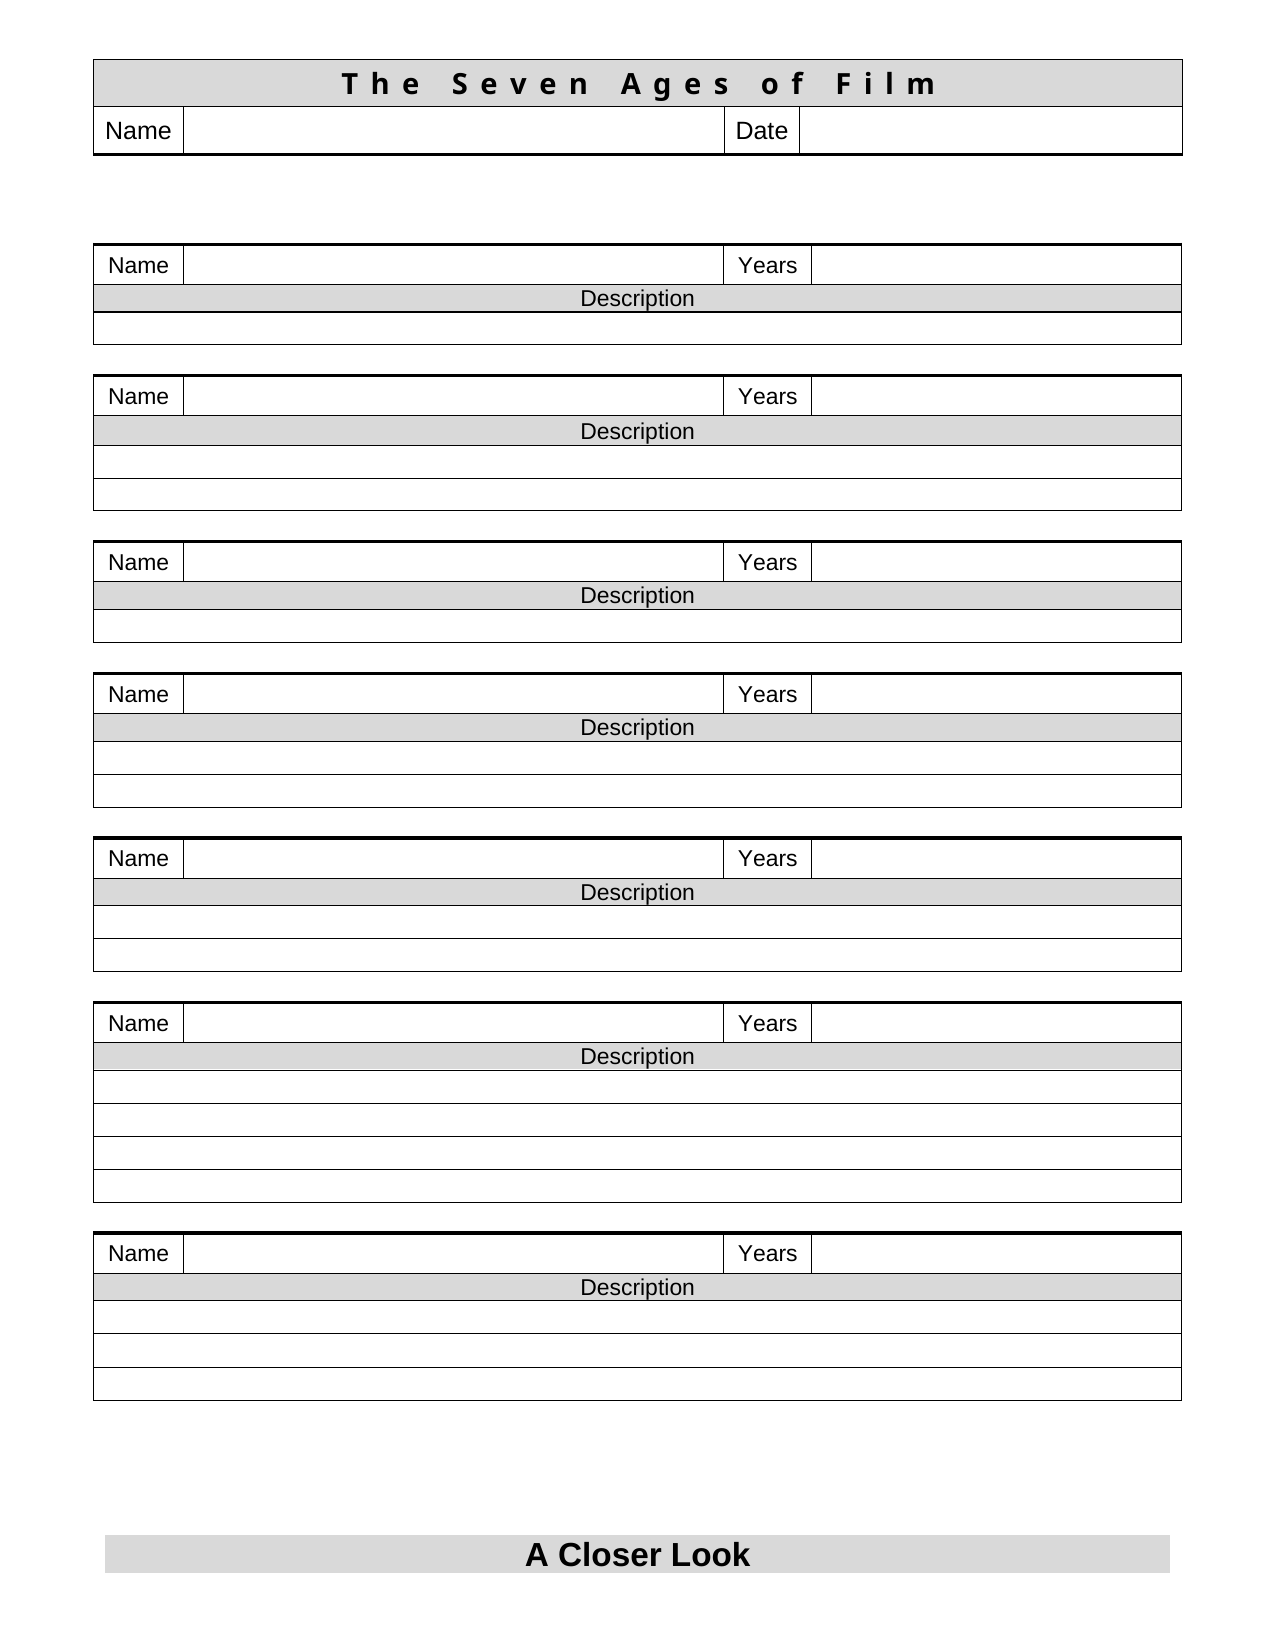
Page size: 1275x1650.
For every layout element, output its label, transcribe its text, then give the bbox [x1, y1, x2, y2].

table_cell [94, 939, 1181, 971]
table_cell [94, 446, 1181, 478]
table_cell Description [94, 285, 1181, 311]
table_header [184, 543, 723, 581]
table_cell Description [94, 1043, 1181, 1069]
table_cell Description [94, 416, 1181, 445]
table_cell Description [94, 714, 1181, 741]
table_cell [184, 107, 724, 153]
table_header [184, 377, 723, 415]
table_header Years [724, 246, 811, 284]
table_header [184, 840, 723, 878]
table_header Years [724, 675, 811, 713]
table_cell [94, 313, 1181, 344]
table_header [812, 246, 1181, 284]
table_cell [94, 775, 1181, 807]
table_cell [94, 1301, 1181, 1333]
table_header Name [94, 543, 183, 581]
table_cell Description [94, 582, 1181, 609]
table_header [812, 840, 1181, 878]
table_cell Description [94, 1274, 1181, 1300]
table_header [184, 1004, 723, 1042]
table_cell [94, 1137, 1181, 1169]
table_header Name [94, 377, 183, 415]
table_header [812, 1235, 1181, 1273]
table_header Years [724, 377, 811, 415]
table_header Name [94, 1004, 183, 1042]
table_header Years [724, 840, 811, 878]
table_header [184, 675, 723, 713]
table_cell [94, 742, 1181, 774]
table_cell [94, 1104, 1181, 1136]
table_header [184, 1235, 723, 1273]
table_header [812, 377, 1181, 415]
table_header [812, 543, 1181, 581]
table_header [184, 246, 723, 284]
table_cell [94, 1368, 1181, 1400]
table_header Name [94, 1235, 183, 1273]
table_cell [94, 1170, 1181, 1202]
table_header [812, 1004, 1181, 1042]
table_cell [94, 1334, 1181, 1367]
table_cell [94, 906, 1181, 938]
text A Closer Look [105, 1535, 1170, 1573]
table_header [812, 675, 1181, 713]
table_header Name [94, 246, 183, 284]
table_cell Date [725, 107, 799, 153]
table_header Name [94, 675, 183, 713]
table_header Years [724, 1004, 811, 1042]
table_cell [800, 107, 1182, 153]
table_cell [94, 1071, 1181, 1103]
table_header The Seven Ages of Film [94, 60, 1182, 106]
table_cell [94, 610, 1181, 642]
table_cell Name [94, 107, 183, 153]
table_header Name [94, 840, 183, 878]
table_header Years [724, 543, 811, 581]
table_header Years [724, 1235, 811, 1273]
table_cell Description [94, 879, 1181, 905]
table_cell [94, 479, 1181, 510]
